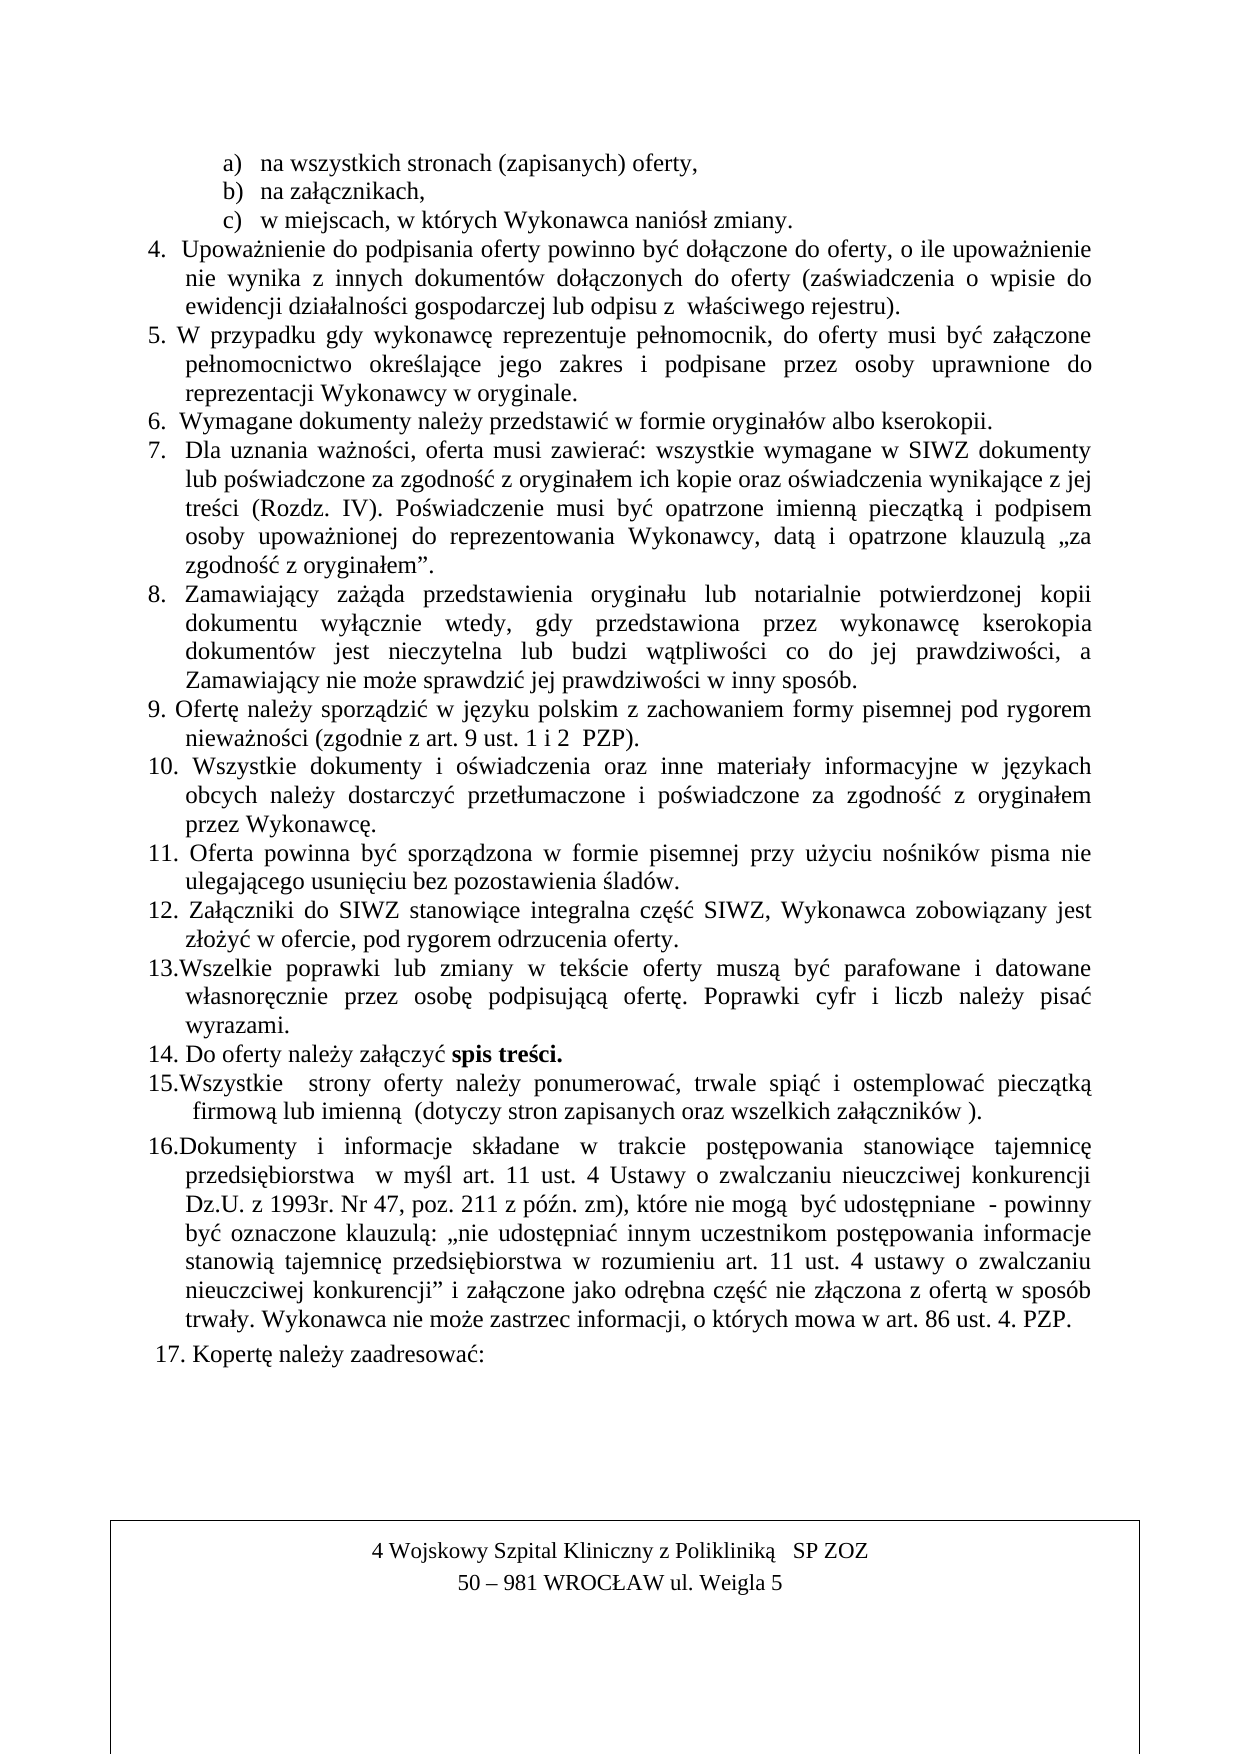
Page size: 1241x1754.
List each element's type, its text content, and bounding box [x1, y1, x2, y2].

text 4. Upoważnienie do podpisania oferty powinno być dołączone do oferty, o ile upoważnienie nie wynika z innych dokumentów dołączonych do oferty (zaświadczenia o wpisie do ewidencji działalności gospodarczej lub odpisu z właściwego rejestru). [148, 234, 1093, 320]
text 14. Do oferty należy załączyć spis treści. [148, 1039, 1093, 1068]
text 12. Załączniki do SIWZ stanowiące integralna część SIWZ, Wykonawca zobowiązany jest złożyć w ofercie, pod rygorem odrzucenia oferty. [148, 895, 1093, 953]
text 13.Wszelkie poprawki lub zmiany w tekście oferty muszą być parafowane i datowane własnoręcznie przez osobę podpisującą ofertę. Poprawki cyfr i liczb należy pisać wyrazami. [148, 953, 1093, 1039]
text 7. Dla uznania ważności, oferta musi zawierać: wszystkie wymagane w SIWZ dokumenty lub poświadczone za zgodność z oryginałem ich kopie oraz oświadczenia wynikające z jej treści (Rozdz. IV). Poświadczenie musi być opatrzone imienną pieczątką i podpisem osoby upoważnionej do reprezentowania Wykonawcy, datą i opatrzone klauzulą „za zgodność z oryginałem”. [148, 435, 1093, 579]
text 8. Zamawiający zażąda przedstawienia oryginału lub notarialnie potwierdzonej kopii dokumentu wyłącznie wtedy, gdy przedstawiona przez wykonawcę kserokopia dokumentów jest nieczytelna lub budzi wątpliwości co do jej prawdziwości, a Zamawiający nie może sprawdzić jej prawdziwości w inny sposób. [148, 579, 1093, 694]
text 9. Ofertę należy sporządzić w języku polskim z zachowaniem formy pisemnej pod rygorem nieważności (zgodnie z art. 9 ust. 1 i 2 PZP). [148, 694, 1093, 751]
text 16.Dokumenty i informacje składane w trakcie postępowania stanowiące tajemnicę przedsiębiorstwa w myśl art. 11 ust. 4 Ustawy o zwalczaniu nieuczciwej konkurencji Dz.U. z 1993r. Nr 47, poz. 211 z późn. zm), które nie mogą być udostępniane - powinny być oznaczone klauzulą: „nie udostępniać innym uczestnikom postępowania informacje stanowią tajemnicę przedsiębiorstwa w rozumieniu art. 11 ust. 4 ustawy o zwalczaniu nieuczciwej konkurencji” i załączone jako odrębna część nie złączona z ofertą w sposób trwały. Wykonawca nie może zastrzec informacji, o których mowa w art. 86 ust. 4. PZP. [148, 1131, 1093, 1333]
list na załącznikach, [223, 176, 1093, 205]
text 4 Wojskowy Szpital Kliniczny z Polikliniką SP ZOZ [148, 1537, 1093, 1563]
list w miejscach, w których Wykonawca naniósł zmiany. [223, 205, 1093, 234]
text 10. Wszystkie dokumenty i oświadczenia oraz inne materiały informacyjne w językach obcych należy dostarczyć przetłumaczone i poświadczone za zgodność z oryginałem przez Wykonawcę. [148, 751, 1093, 838]
text 15.Wszystkie strony oferty należy ponumerować, trwale spiąć i ostemplować pieczątką firmową lub imienną (dotyczy stron zapisanych oraz wszelkich załączników ). [148, 1068, 1093, 1125]
list Kopertę należy zaadresować: [154, 1339, 1093, 1368]
text 50 – 981 WROCŁAW ul. Weigla 5 [148, 1569, 1093, 1596]
list na wszystkich stronach (zapisanych) oferty, [223, 148, 1093, 176]
text 6. Wymagane dokumenty należy przedstawić w formie oryginałów albo kserokopii. [148, 406, 1093, 435]
text 11. Oferta powinna być sporządzona w formie pisemnej przy użyciu nośników pisma nie ulegającego usunięciu bez pozostawienia śladów. [148, 838, 1093, 895]
text 5. W przypadku gdy wykonawcę reprezentuje pełnomocnik, do oferty musi być załączone pełnomocnictwo określające jego zakres i podpisane przez osoby uprawnione do reprezentacji Wykonawcy w oryginale. [148, 320, 1093, 406]
